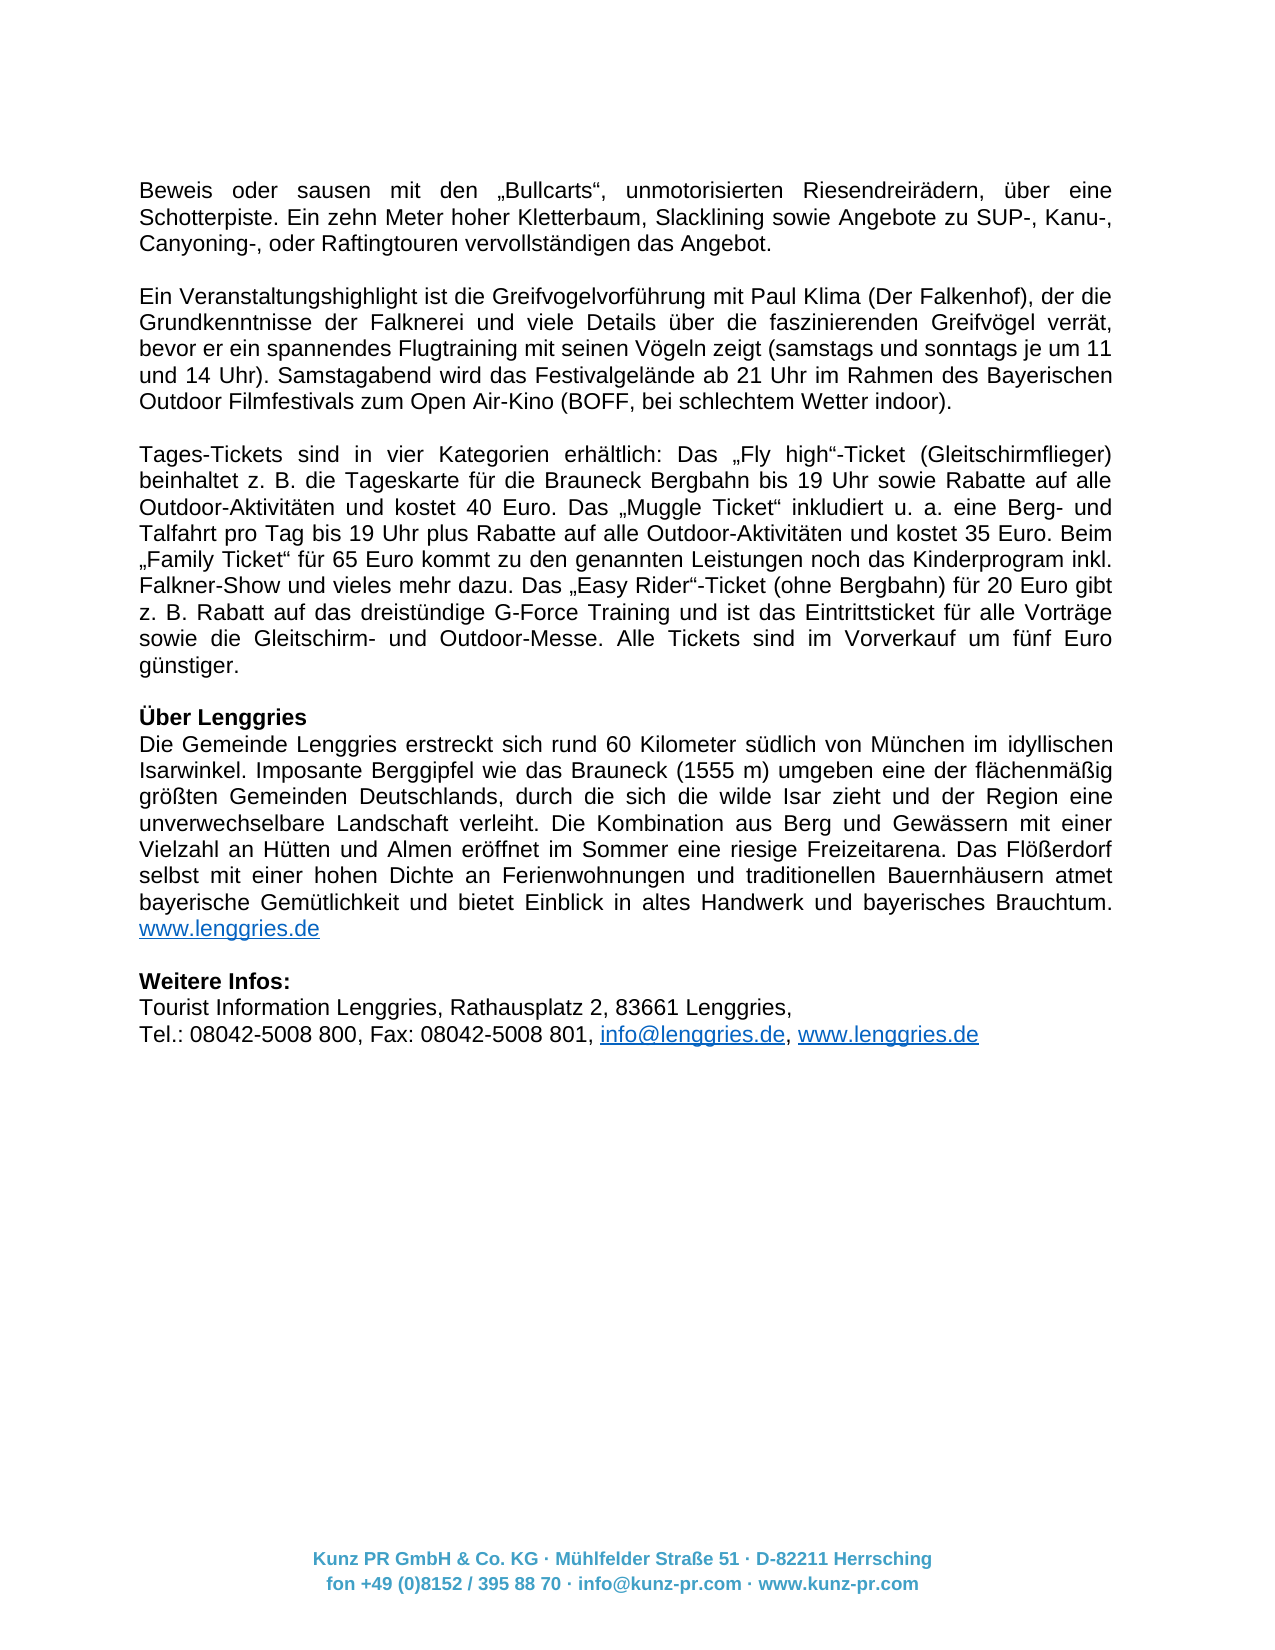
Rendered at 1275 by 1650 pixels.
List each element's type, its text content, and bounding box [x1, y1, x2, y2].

text Tages-Tickets sind in vier Kategorien erhältlich: Das „Fly high“-Ticket (Gleitschirmflieger) beinhaltet z. B. die Tageskarte für die Brauneck Bergbahn bis 19 Uhr sowie Rabatte auf alle Outdoor-Aktivitäten und kostet 40 Euro. Das „Muggle Ticket“ inkludiert u. a. eine Berg- und Talfahrt pro Tag bis 19 Uhr plus Rabatte auf alle Outdoor-Aktivitäten und kostet 35 Euro. Beim „Family Ticket“ für 65 Euro kommt zu den genannten Leistungen noch das Kinderprogram inkl. Falkner-Show und vieles mehr dazu. Das „Easy Rider“-Ticket (ohne Bergbahn) für 20 Euro gibt z. B. Rabatt auf das dreistündige G-Force Training und ist das Eintrittsticket für alle Vorträge sowie die Gleitschirm- und Outdoor-Messe. Alle Tickets sind im Vorverkauf um fünf Euro günstiger. [139, 441, 1113, 678]
text Tourist Information Lenggries, Rathausplatz 2, 83661 Lenggries, [139, 994, 1113, 1021]
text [139, 177, 1113, 256]
text Weitere Infos: [139, 968, 1113, 994]
text Ein Veranstaltungshighlight ist die Greifvogelvorführung mit Paul Klima (Der Falkenhof), der die Grundkenntnisse der Falknerei und viele Details über die faszinierenden Greifvögel verrät, bevor er ein spannendes Flugtraining mit seinen Vögeln zeigt (samstags und sonntags je um 11 und 14 Uhr). Samstagabend wird das Festivalgelände ab 21 Uhr im Rahmen des Bayerischen Outdoor Filmfestivals zum Open Air-Kino (BOFF, bei schlechtem Wetter indoor). [139, 283, 1113, 414]
text Über Lenggries [139, 704, 1113, 731]
text Die Gemeinde Lenggries erstreckt sich rund 60 Kilometer südlich von München im idyllischen Isarwinkel. Imposante Berggipfel wie das Brauneck (1555 m) umgeben eine der flächenmäßig größten Gemeinden Deutschlands, durch die sich die wilde Isar zieht und der Region eine unverwechselbare Landschaft verleiht. Die Kombination aus Berg und Gewässern mit einer Vielzahl an Hütten und Almen eröffnet im Sommer eine riesige Freizeitarena. Das Flößerdorf selbst mit einer hohen Dichte an Ferienwohnungen und traditionellen Bauernhäusern atmet bayerische Gemütlichkeit und bietet Einblick in altes Handwerk und bayerisches Brauchtum. www.lenggries.de [139, 731, 1113, 941]
text Tel.: 08042-5008 800, Fax: 08042-5008 801, info@lenggries.de, www.lenggries.de [139, 1021, 1113, 1047]
